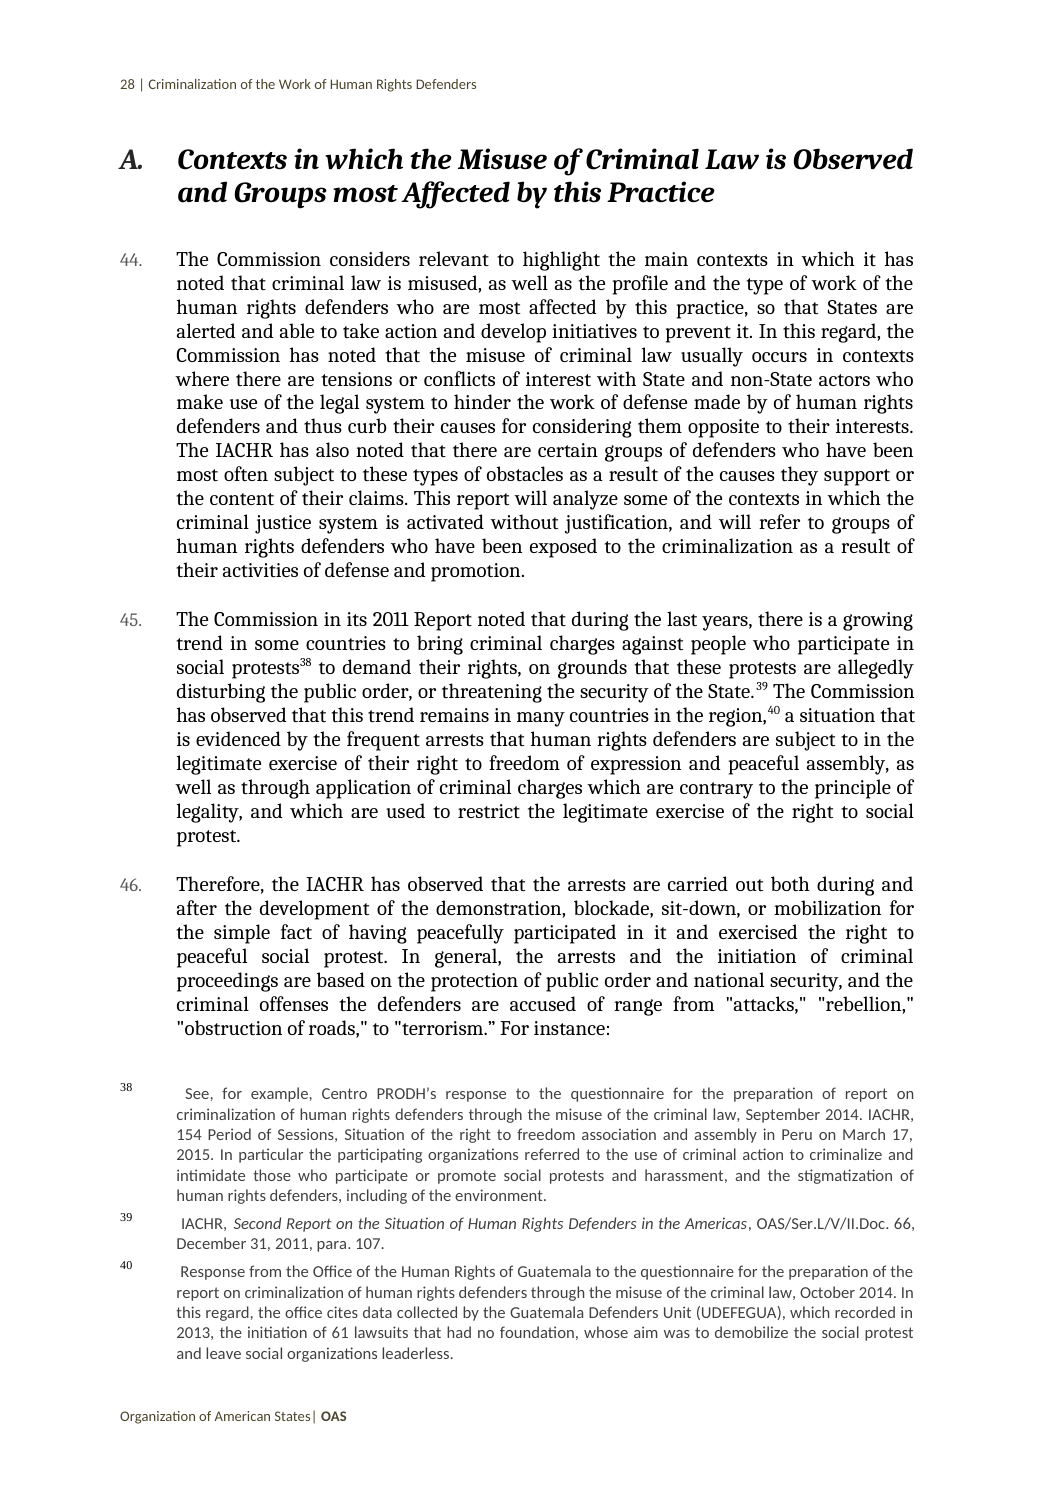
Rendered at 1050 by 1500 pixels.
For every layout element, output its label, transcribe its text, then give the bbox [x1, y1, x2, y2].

text The Commission considers relevant to highlight the main contexts in which it has noted that criminal law is misused, as well as the profile and the type of work of the human rights defenders who are most affected by this practice, so that States are alerted and able to take action and develop initiatives to prevent it. In this regard, the Commission has noted that the misuse of criminal law usually occurs in contexts where there are tensions or conflicts of interest with State and non-State actors who make use of the legal system to hinder the work of defense made by of human rights defenders and thus curb their causes for considering them opposite to their interests. The IACHR has also noted that there are certain groups of defenders who have been most often subject to these types of obstacles as a result of the causes they support or the content of their claims. This report will analyze some of the contexts in which the criminal justice system is activated without justification, and will refer to groups of human rights defenders who have been exposed to the criminalization as a result of their activities of defense and promotion. [120, 247, 915, 583]
text The Commission in its 2011 Report noted that during the last years, there is a growing trend in some countries to bring criminal charges against people who participate in social protests to demand their rights, on grounds that these protests are allegedly disturbing the public order, or threatening the security of the State. The Commission has observed that this trend remains in many countries in the region, a situation that is evidenced by the frequent arrests that human rights defenders are subject to in the legitimate exercise of their right to freedom of expression and peaceful assembly, as well as through application of criminal charges which are contrary to the principle of legality, and which are used to restrict the legitimate exercise of the right to social protest. [120, 608, 915, 847]
text Therefore, the IACHR has observed that the arrests are carried out both during and after the development of the demonstration, blockade, sit-down, or mobilization for the simple fact of having peacefully participated in it and exercised the right to peaceful social protest. In general, the arrests and the initiation of criminal proceedings are based on the protection of public order and national security, and the criminal offenses the defenders are accused of range from "attacks," "rebellion," "obstruction of roads," to "terrorism.” For instance: [120, 872, 915, 1040]
subtitle Contexts in which the Misuse of Criminal Law is Observed and Groups most Affected by this Practice [120, 143, 915, 210]
